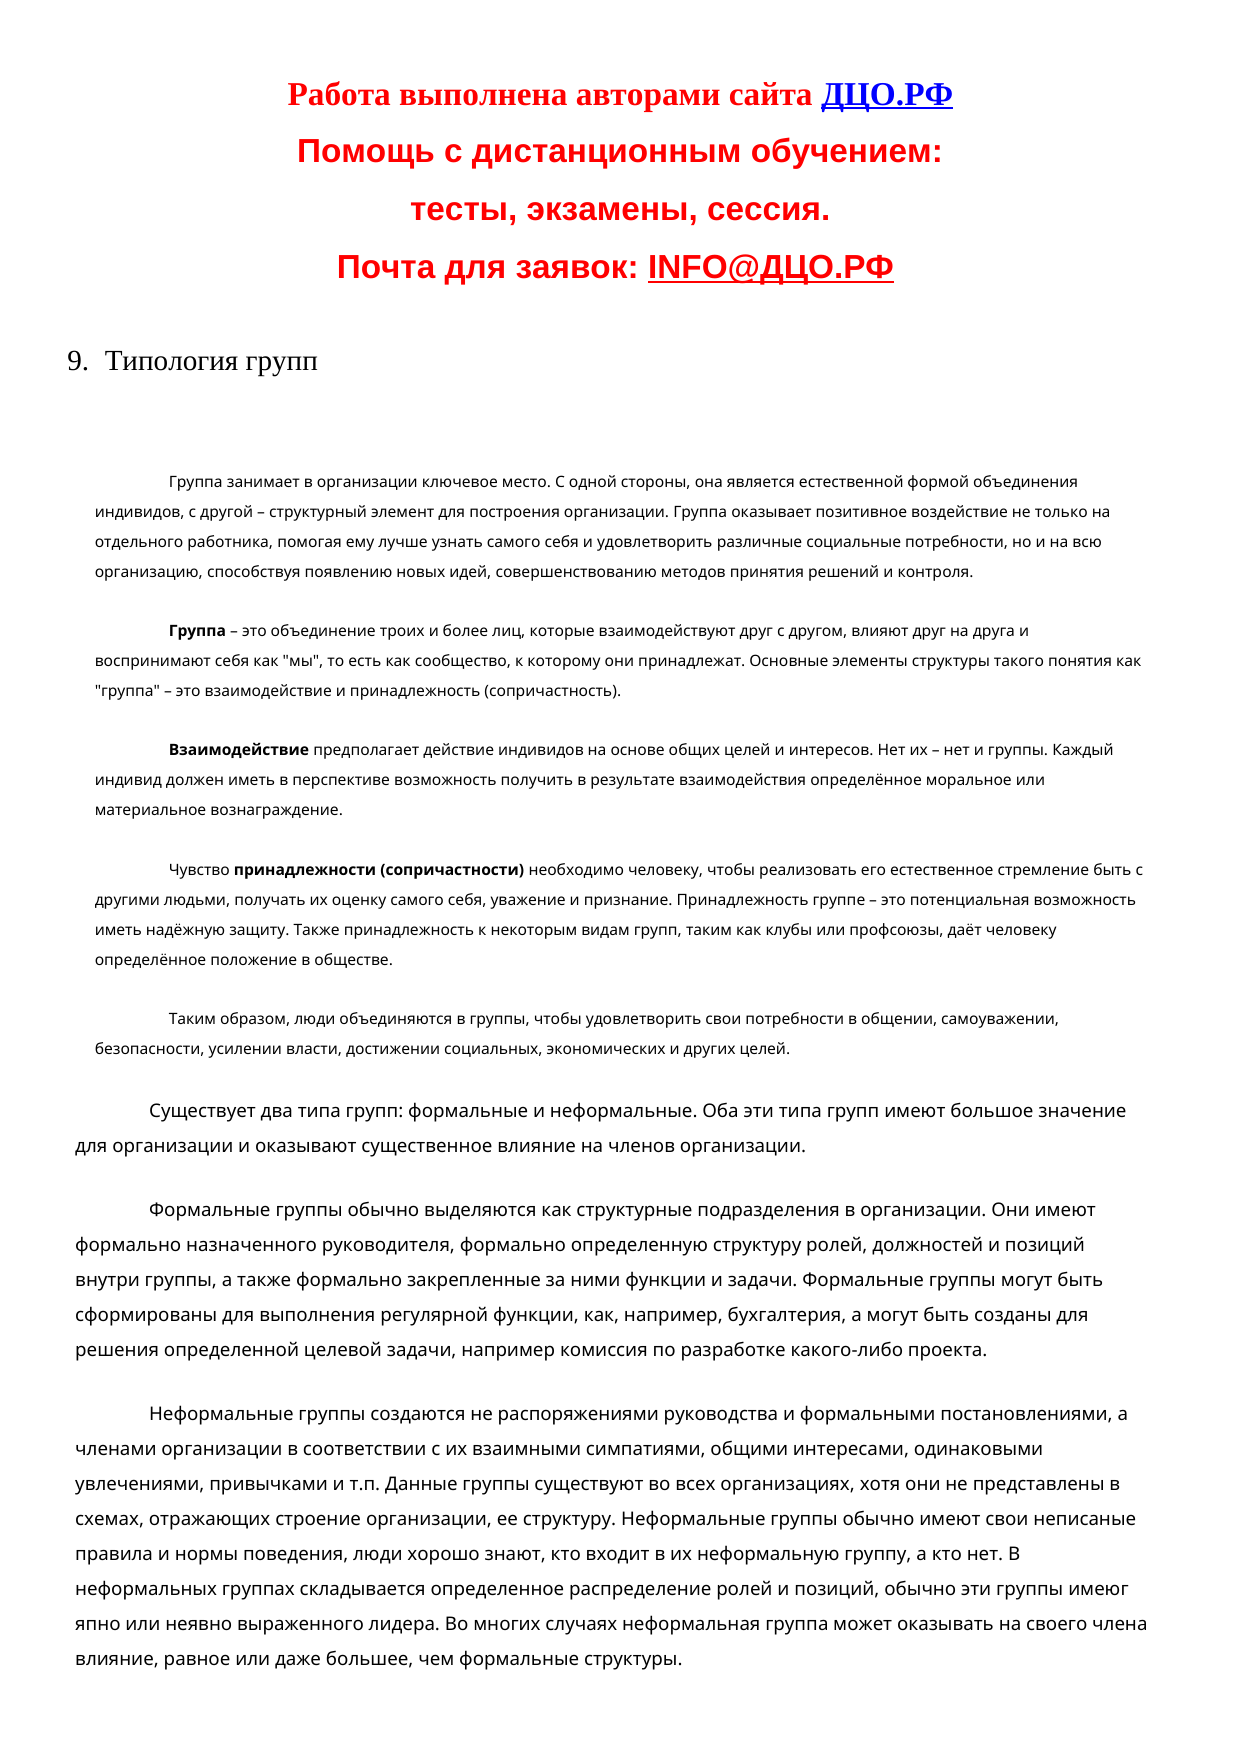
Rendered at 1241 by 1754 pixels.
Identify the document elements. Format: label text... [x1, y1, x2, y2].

text Существует два типа групп: формальные и неформальные. Оба эти типа групп имеют большое значение для организации и оказывают существенное влияние на членов организации. [75, 1088, 1149, 1158]
text Взаимодействие предполагает действие индивидов на основе общих целей и интересов. Нет их – нет и группы. Каждый индивид должен иметь в перспективе возможность получить в результате взаимодействия определённое моральное или материальное вознаграждение. [94, 730, 1146, 820]
list Типология групп [67, 343, 1165, 377]
text Чувство принадлежности (сопричастности) необходимо человеку, чтобы реализовать его естественное стремление быть с другими людьми, получать их оценку самого себя, уважение и признание. Принадлежность группе – это потенциальная возможность иметь надёжную защиту. Также принадлежность к некоторым видам групп, таким как клубы или профсоюзы, даёт человеку определённое положение в обществе. [94, 849, 1146, 969]
text Группа – это объединение троих и более лиц, которые взаимодействуют друг с другом, влияют друг на друга и воспринимают себя как "мы", то есть как сообщество, к которому они принадлежат. Основные элементы структуры такого понятия как "группа" – это взаимодействие и принадлежность (сопричастность). [94, 611, 1146, 701]
text Таким образом, люди объединяются в группы, чтобы удовлетворить свои потребности в общении, самоуважении, безопасности, усилении власти, достижении социальных, экономических и других целей. [94, 999, 1146, 1059]
text Формальные группы обычно выделяются как структурные подразделения в организации. Они имеют формально назначенного руководителя, формально определенную структуру ролей, должностей и позиций внутри группы, а также формально закрепленные за ними функции и задачи. Формальные группы могут быть сформированы для выполнения регулярной функции, как, например, бухгалтерия, а могут быть созданы для решения определенной целевой задачи, например комиссия по разработке какого-либо проекта. [75, 1187, 1149, 1362]
text Группа занимает в организации ключевое место. С одной стороны, она является естественной формой объединения индивидов, с другой – структурный элемент для построения организации. Группа оказывает позитивное воздействие не только на отдельного работника, помогая ему лучше узнать самого себя и удовлетворить различные социальные потребности, но и на всю организацию, способствуя появлению новых идей, совершенствованию методов принятия решений и контроля. [94, 462, 1146, 582]
text Неформальные группы создаются не распоряжениями руководства и формальными постановлениями, а членами организации в соответствии с их взаимными симпатиями, общими интересами, одинаковыми увлечениями, привычками и т.п. Данные группы существуют во всех организациях, хотя они не представлены в схемах, отражающих строение организации, ее структуру. Неформальные группы обычно имеют свои неписаные правила и нормы поведения, люди хорошо знают, кто входит в их неформальную группу, а кто нет. В неформальных группах складывается определенное распределение ролей и позиций, обычно эти группы имеюг япно или неявно выраженного лидера. Во многих случаях неформальная группа может оказывать на своего члена влияние, равное или даже большее, чем формальные структуры. [75, 1391, 1149, 1671]
